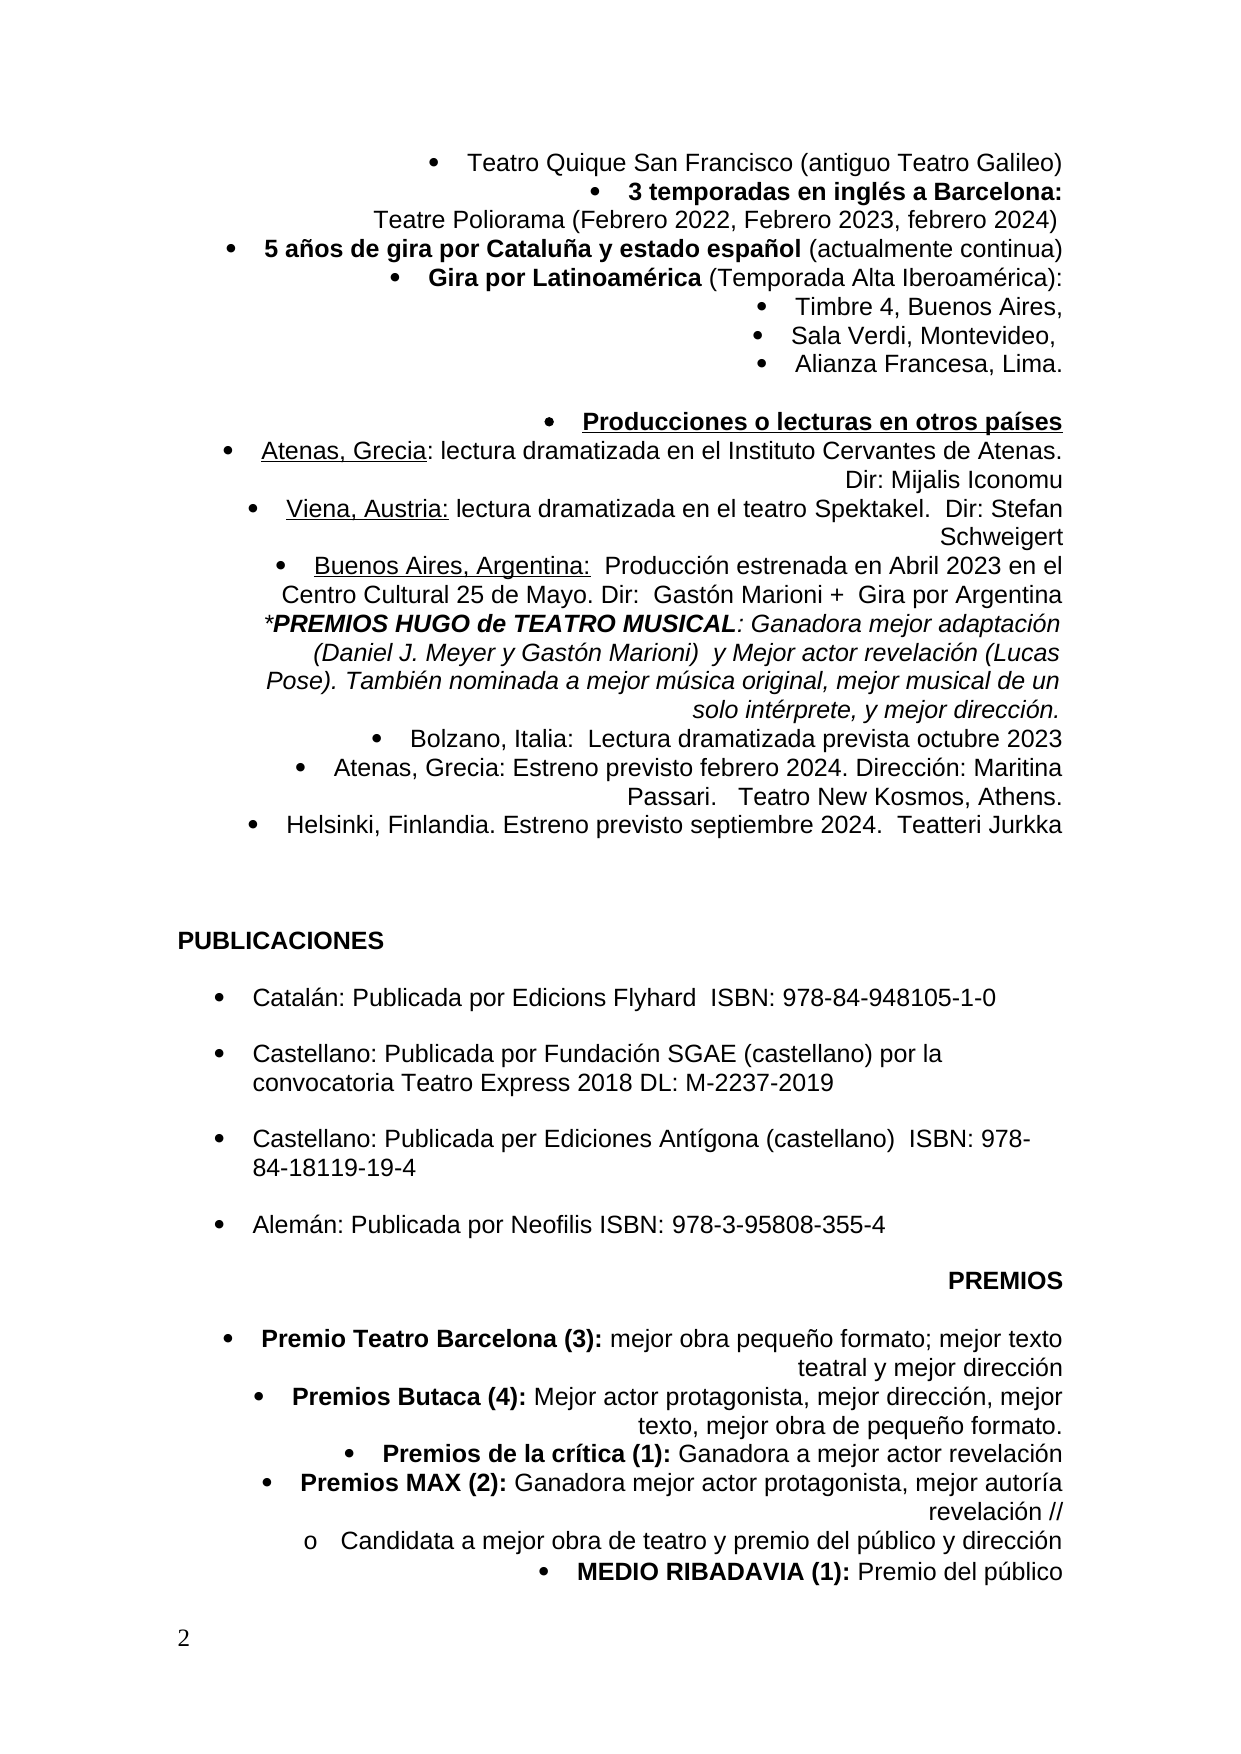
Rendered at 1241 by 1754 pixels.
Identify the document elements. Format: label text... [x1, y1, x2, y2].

list Premios Butaca (4): Mejor actor protagonista, mejor dirección, mejor texto, mejor obra de pequeño formato. [215, 1382, 1063, 1439]
list Alianza Francesa, Lima. [215, 349, 1063, 378]
list Premios de la crítica (1): Ganadora a mejor actor revelación [215, 1439, 1063, 1468]
list Atenas, Grecia: lectura dramatizada en el Instituto Cervantes de Atenas. Dir: Mijalis Iconomu [215, 436, 1063, 493]
text PREMIOS [177, 1266, 1063, 1295]
list MEDIO RIBADAVIA (1): Premio del público [215, 1557, 1063, 1586]
list 3 temporadas en inglés a Barcelona: [215, 176, 1063, 205]
list Catalán: Publicada por Edicions Flyhard ISBN: 978-84-948105-1-0 [215, 983, 1063, 1011]
list Sala Verdi, Montevideo, [215, 321, 1063, 349]
list Producciones o lecturas en otros países [215, 407, 1063, 436]
list Teatre Poliorama (Febrero 2022, Febrero 2023, febrero 2024) [252, 205, 1063, 234]
list Bolzano, Italia: Lectura dramatizada prevista octubre 2023 [215, 724, 1063, 753]
list Castellano: Publicada por Fundación SGAE (castellano) por la convocatoria Teatro Express 2018 DL: M-2237-2019 [215, 1039, 1063, 1097]
list Castellano: Publicada per Ediciones Antígona (castellano) ISBN: 978-84-18119-19-4 [215, 1124, 1063, 1182]
list 5 años de gira por Cataluña y estado español (actualmente continua) [215, 234, 1063, 263]
list Viena, Austria: lectura dramatizada en el teatro Spektakel. Dir: Stefan Schweigert [215, 493, 1063, 551]
list Alemán: Publicada por Neofilis ISBN: 978-3-95808-355-4 [215, 1210, 1063, 1239]
list Buenos Aires, Argentina: Producción estrenada en Abril 2023 en el Centro Cultural 25 de Mayo. Dir: Gastón Marioni + Gira por Argentina *PREMIOS HUGO de TEATRO MUSICAL: Ganadora mejor adaptación (Daniel J. Meyer y Gastón Marioni) y Mejor actor revelación (Lucas Pose). También nominada a mejor música original, mejor musical de un solo intérprete, y mejor dirección. [215, 551, 1063, 724]
list Gira por Latinoamérica (Temporada Alta Iberoamérica): [215, 263, 1063, 292]
list Candidata a mejor obra de teatro y premio del público y dirección [290, 1526, 1063, 1557]
list Teatro Quique San Francisco (antiguo Teatro Galileo) [215, 148, 1063, 176]
list Atenas, Grecia: Estreno previsto febrero 2024. Dirección: Maritina Passari. Teatro New Kosmos, Athens. [215, 753, 1063, 810]
list Timbre 4, Buenos Aires, [215, 292, 1063, 321]
list Premio Teatro Barcelona (3): mejor obra pequeño formato; mejor texto teatral y mejor dirección [215, 1324, 1063, 1382]
list Premios MAX (2): Ganadora mejor actor protagonista, mejor autoría revelación // [215, 1468, 1063, 1526]
list Helsinki, Finlandia. Estreno previsto septiembre 2024. Teatteri Jurkka [215, 810, 1063, 839]
text PUBLICACIONES [177, 926, 1063, 955]
